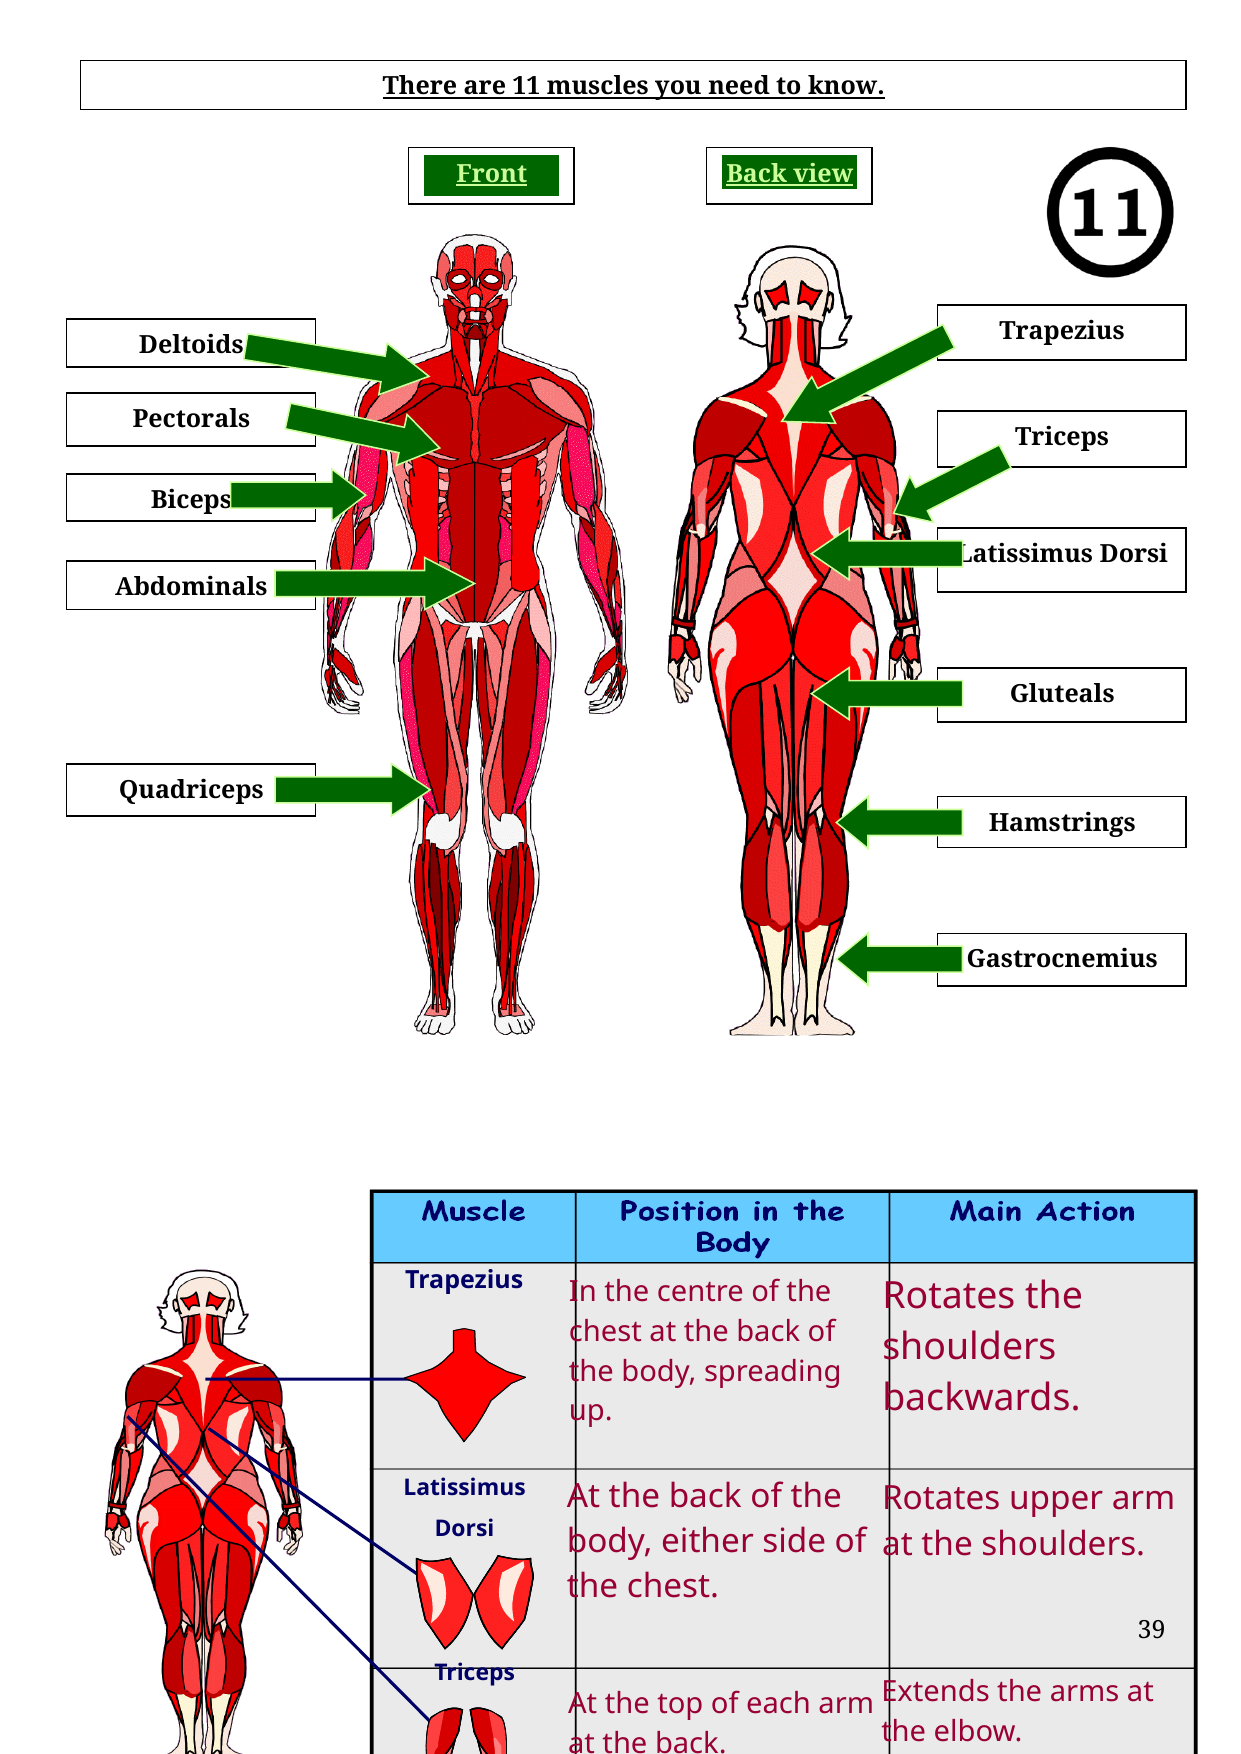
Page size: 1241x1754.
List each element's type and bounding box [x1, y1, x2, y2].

picture [1044, 145, 1176, 276]
picture [313, 231, 639, 1035]
picture [0, 1183, 1204, 1754]
picture [663, 244, 924, 1036]
